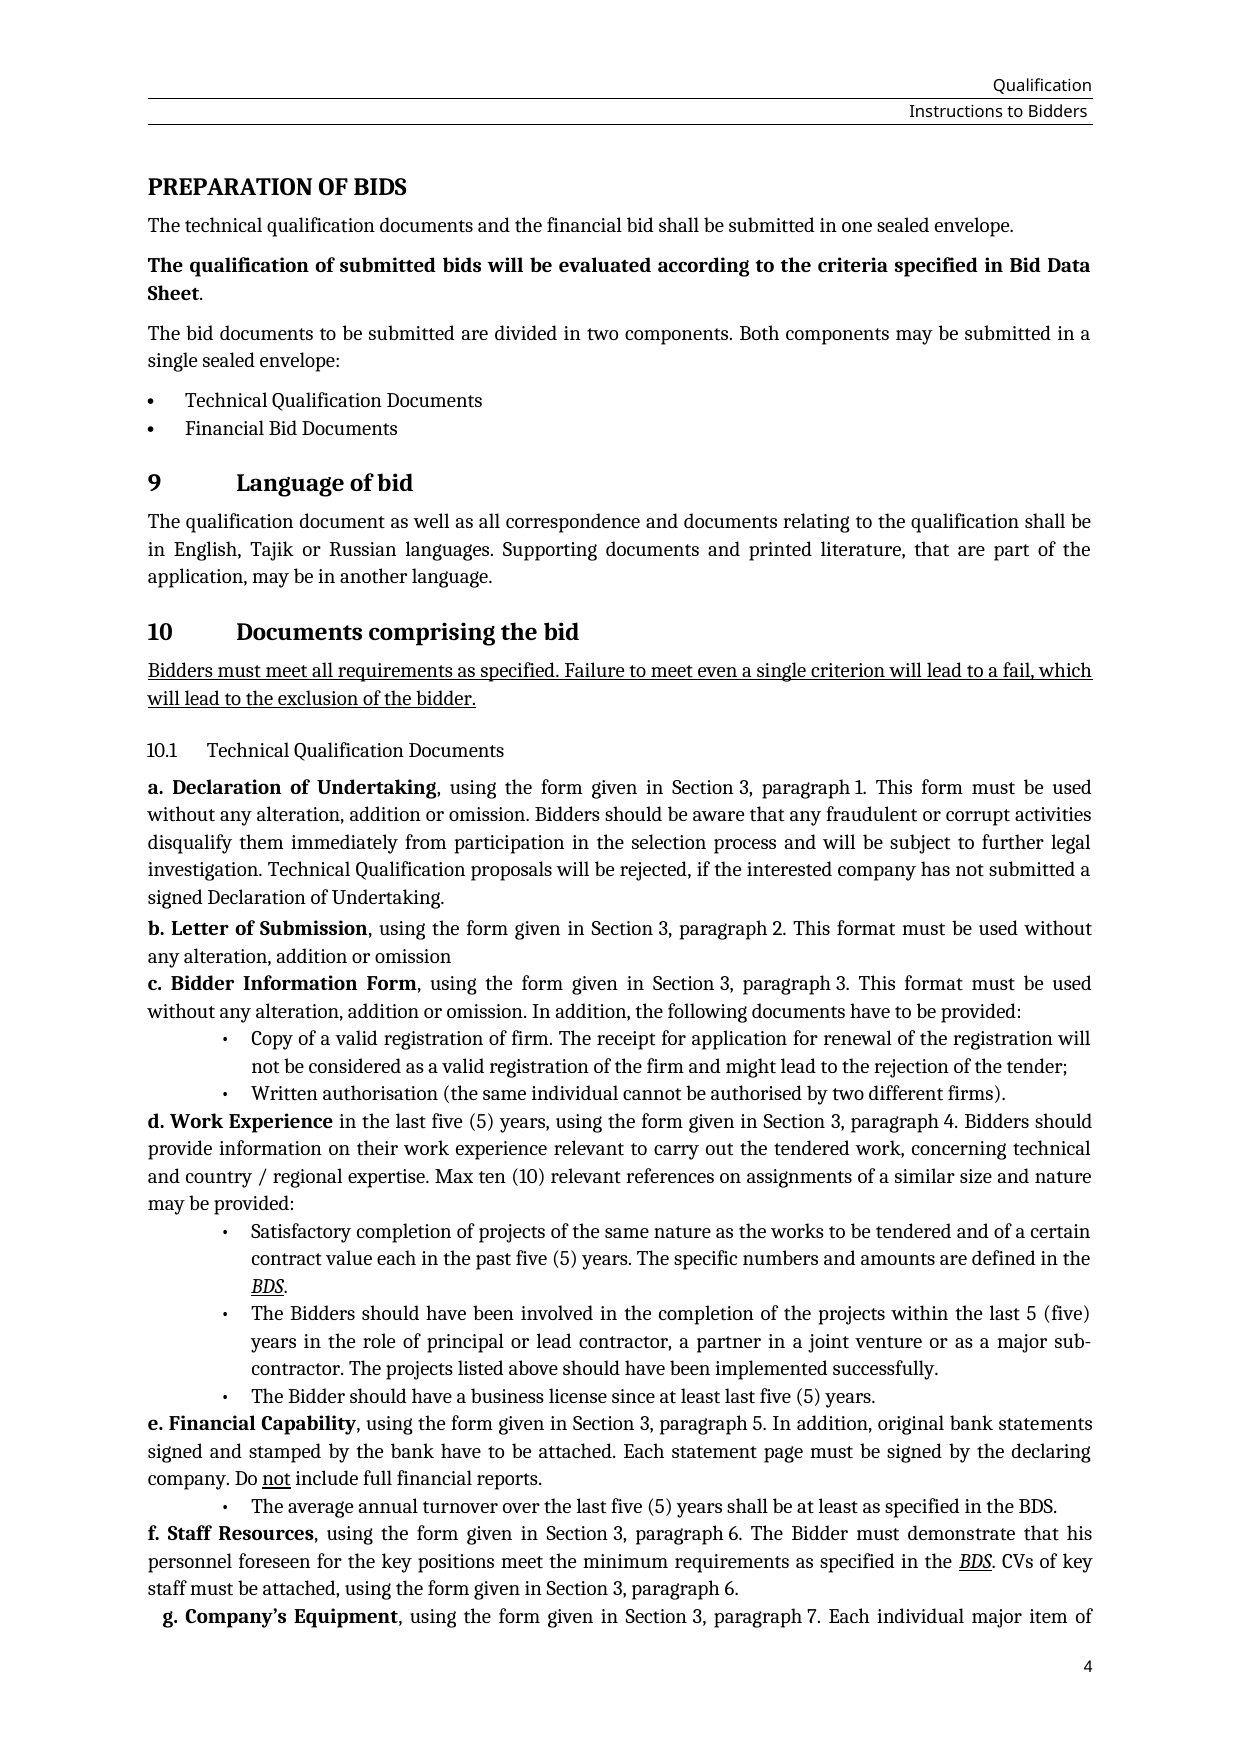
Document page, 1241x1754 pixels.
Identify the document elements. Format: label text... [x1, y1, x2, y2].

list Written authorisation (the same individual cannot be authorised by two different firms). [220, 1082, 1093, 1106]
text Bidders must meet all requirements as specified. Failure to meet even a single criterion will lead to a fail, which will lead to the exclusion of the bidder. [148, 680, 1093, 710]
list Satisfactory completion of projects of the same nature as the works to be tendered and of a certain contract value each in the past five (5) years. The specific numbers and amounts are defined in the BDS. [220, 1219, 1093, 1298]
subtitle Language of bid [148, 469, 1093, 498]
text The technical qualification documents and the financial bid shall be submitted in one sealed envelope. [148, 214, 1093, 238]
list The Bidders should have been involved in the completion of the projects within the last 5 (five) years in the role of principal or lead contractor, a partner in a joint venture or as a major sub-contractor. The projects listed above should have been implemented successfully. [220, 1302, 1093, 1381]
text The bid documents to be submitted are divided in two components. Both components may be submitted in a single sealed envelope: [148, 321, 1093, 373]
list f. Staff Resources, using the form given in Section 3, paragraph 6. The Bidder must demonstrate that his personnel foreseen for the key positions meet the minimum requirements as specified in the BDS. CVs of key staff must be attached, using the form given in Section 3, paragraph 6. [148, 1522, 1093, 1601]
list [162, 1604, 1093, 1628]
subtitle Technical Qualification Documents [147, 739, 1093, 763]
list Copy of a valid registration of firm. The receipt for application for renewal of the registration will not be considered as a valid registration of the firm and might lead to the rejection of the tender; [220, 1027, 1093, 1078]
text The qualification document as well as all correspondence and documents relating to the qualification shall be in English, Tajik or Russian languages. Supporting documents and printed literature, that are part of the application, may be in another language. [148, 510, 1093, 589]
text Technical Qualification Documents [148, 389, 1093, 413]
list b. Letter of Submission, using the form given in Section 3, paragraph 2. This format must be used without any alteration, addition or omission [148, 917, 1093, 968]
list d. Work Experience in the last five (5) years, using the form given in Section 3, paragraph 4. Bidders should provide information on their work experience relevant to carry out the tendered work, concerning technical and country / regional expertise. Max ten (10) relevant references on assignments of a similar size and nature may be provided: [148, 1109, 1093, 1216]
subtitle PREPARATION OF BIDS [148, 173, 1093, 201]
list e. Financial Capability, using the form given in Section 3, paragraph 5. In addition, original bank statements signed and stamped by the bank have to be attached. Each statement page must be signed by the declaring company. Do not include full financial reports. [148, 1412, 1093, 1491]
subtitle Documents comprising the bid [148, 618, 1093, 646]
list The Bidder should have a business license since at least last five (5) years. [220, 1384, 1093, 1408]
list The average annual turnover over the last five (5) years shall be at least as specified in the BDS. [220, 1494, 1093, 1518]
text Bidders must meet all requirements as specified. Failure to meet even a single criterion will lead to a fail, which will lead to the exclusion of the bidder. [148, 659, 1093, 679]
text Financial Bid Documents [148, 416, 1093, 440]
subtitle a. Declaration of Undertaking, using the form given in Section 3, paragraph 1. This form must be used without any alteration, addition or omission. Bidders should be aware that any fraudulent or corrupt activities disqualify them immediately from participation in the selection process and will be subject to further legal investigation. Technical Qualification proposals will be rejected, if the interested company has not submitted a signed Declaration of Undertaking. [148, 775, 1093, 909]
list c. Bidder Information Form, using the form given in Section 3, paragraph 3. This format must be used without any alteration, addition or omission. In addition, the following documents have to be provided: [148, 972, 1093, 1023]
text The qualification of submitted bids will be evaluated according to the criteria specified in Bid Data Sheet. [148, 254, 1093, 305]
